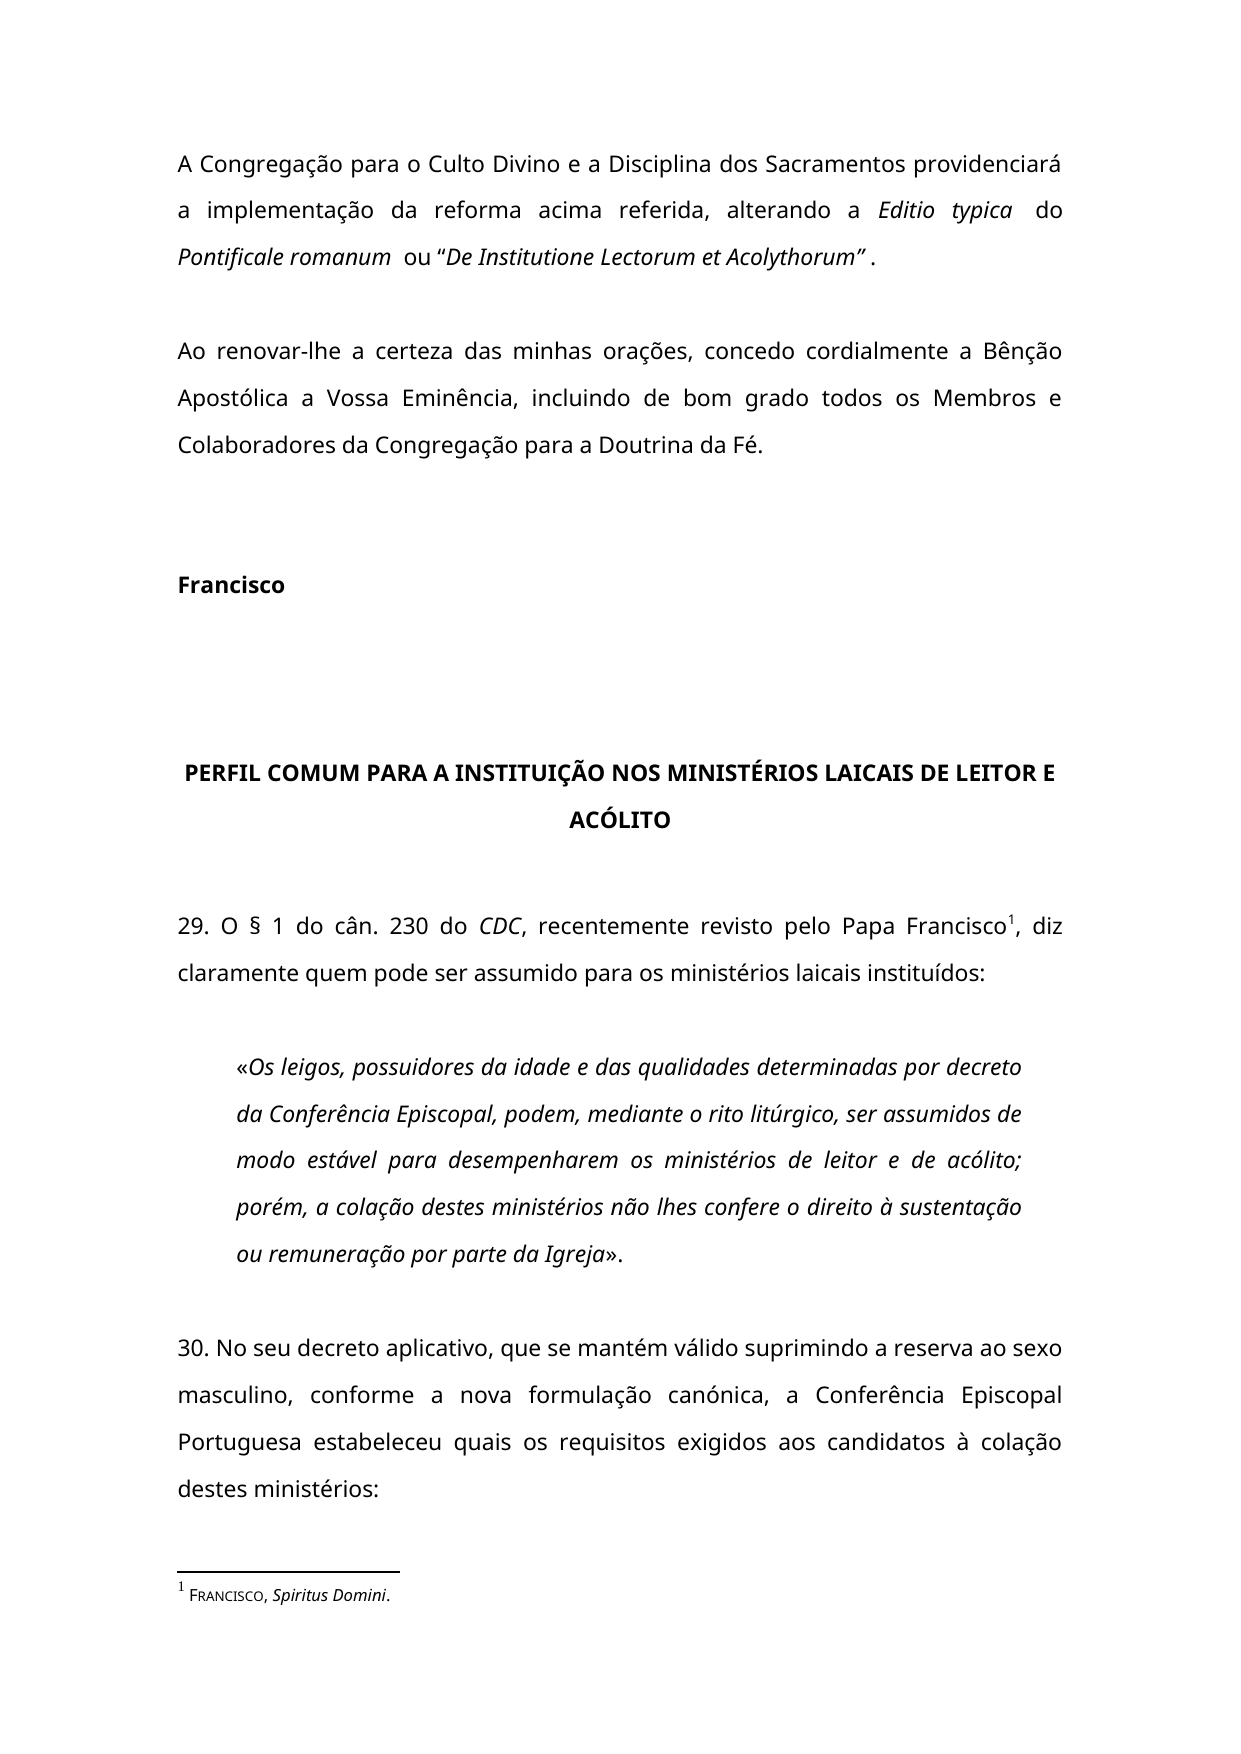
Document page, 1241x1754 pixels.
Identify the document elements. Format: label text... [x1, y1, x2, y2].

text «Os leigos, possuidores da idade e das qualidades determinadas por decreto da Conferência Episcopal, podem, mediante o rito litúrgico, ser assumidos de modo estável para desempenharem os ministérios de leitor e de acólito; porém, a colação destes ministérios não lhes confere o direito à sustentação ou remuneração por parte da Igreja». [236, 1051, 1026, 1269]
subtitle PERFIL COMUM PARA A INSTITUIÇÃO NOS MINISTÉRIOS LAICAIS DE LEITOR E ACÓLITO [177, 757, 1063, 835]
text 30. No seu decreto aplicativo, que se mantém válido suprimindo a reserva ao sexo masculino, conforme a nova formulação canónica, a Conferência Episcopal Portuguesa estabeleceu quais os requisitos exigidos aos candidatos à colação destes ministérios: [177, 1332, 1063, 1504]
text Ao renovar-lhe a certeza das minhas orações, concedo cordialmente a Bênção Apostólica a Vossa Eminência, incluindo de bom grado todos os Membros e Colaboradores da Congregação para a Doutrina da Fé. [177, 335, 1063, 460]
text 29. O § 1 do cân. 230 do CDC, recentemente revisto pelo Papa Francisco, diz claramente quem pode ser assumido para os ministérios laicais instituídos: [177, 910, 1063, 988]
text Francisco [177, 569, 1063, 601]
text A Congregação para o Culto Divino e a Disciplina dos Sacramentos providenciará a implementação da reforma acima referida, alterando a Editio typica do Pontificale romanum ou “De Institutione Lectorum et Acolythorum” . [177, 148, 1063, 273]
